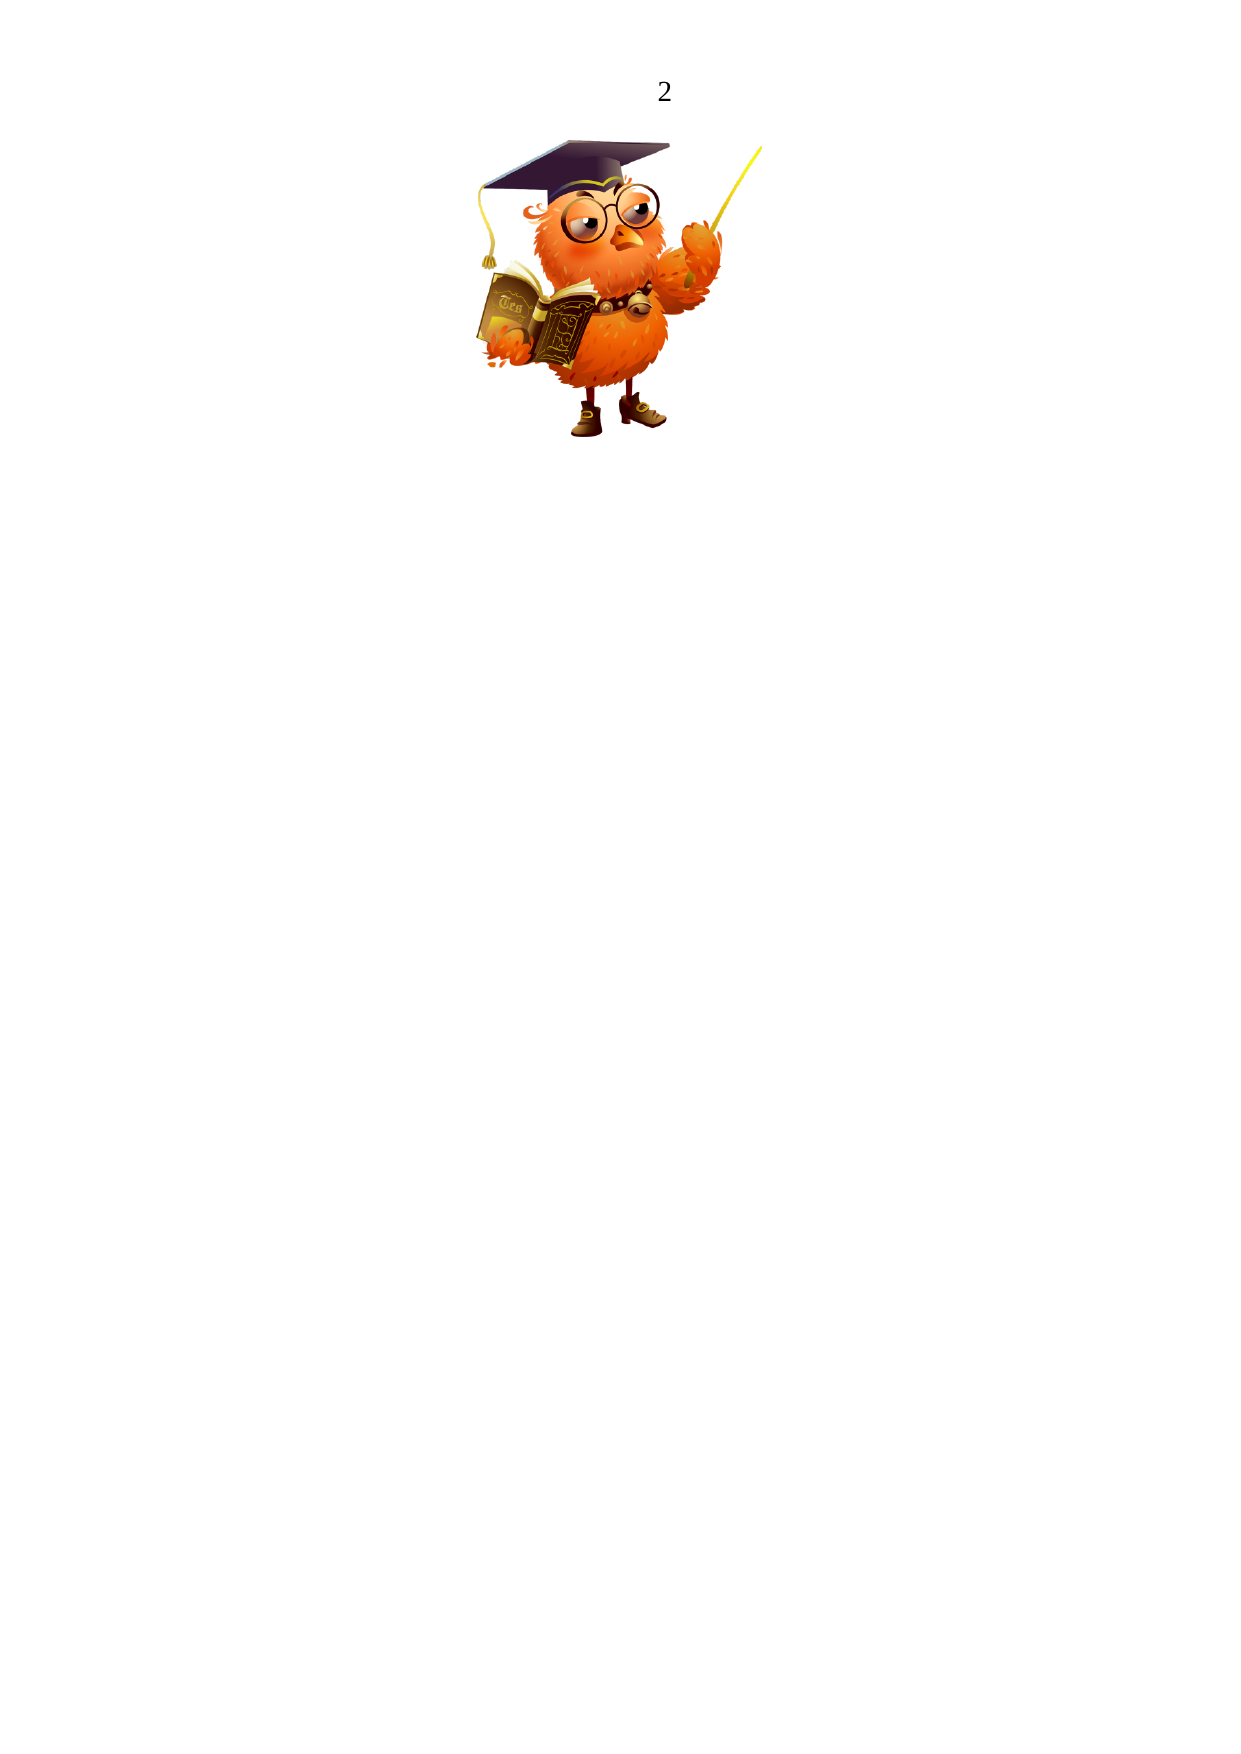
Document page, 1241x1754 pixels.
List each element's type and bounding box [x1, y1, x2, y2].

picture [476, 140, 763, 437]
